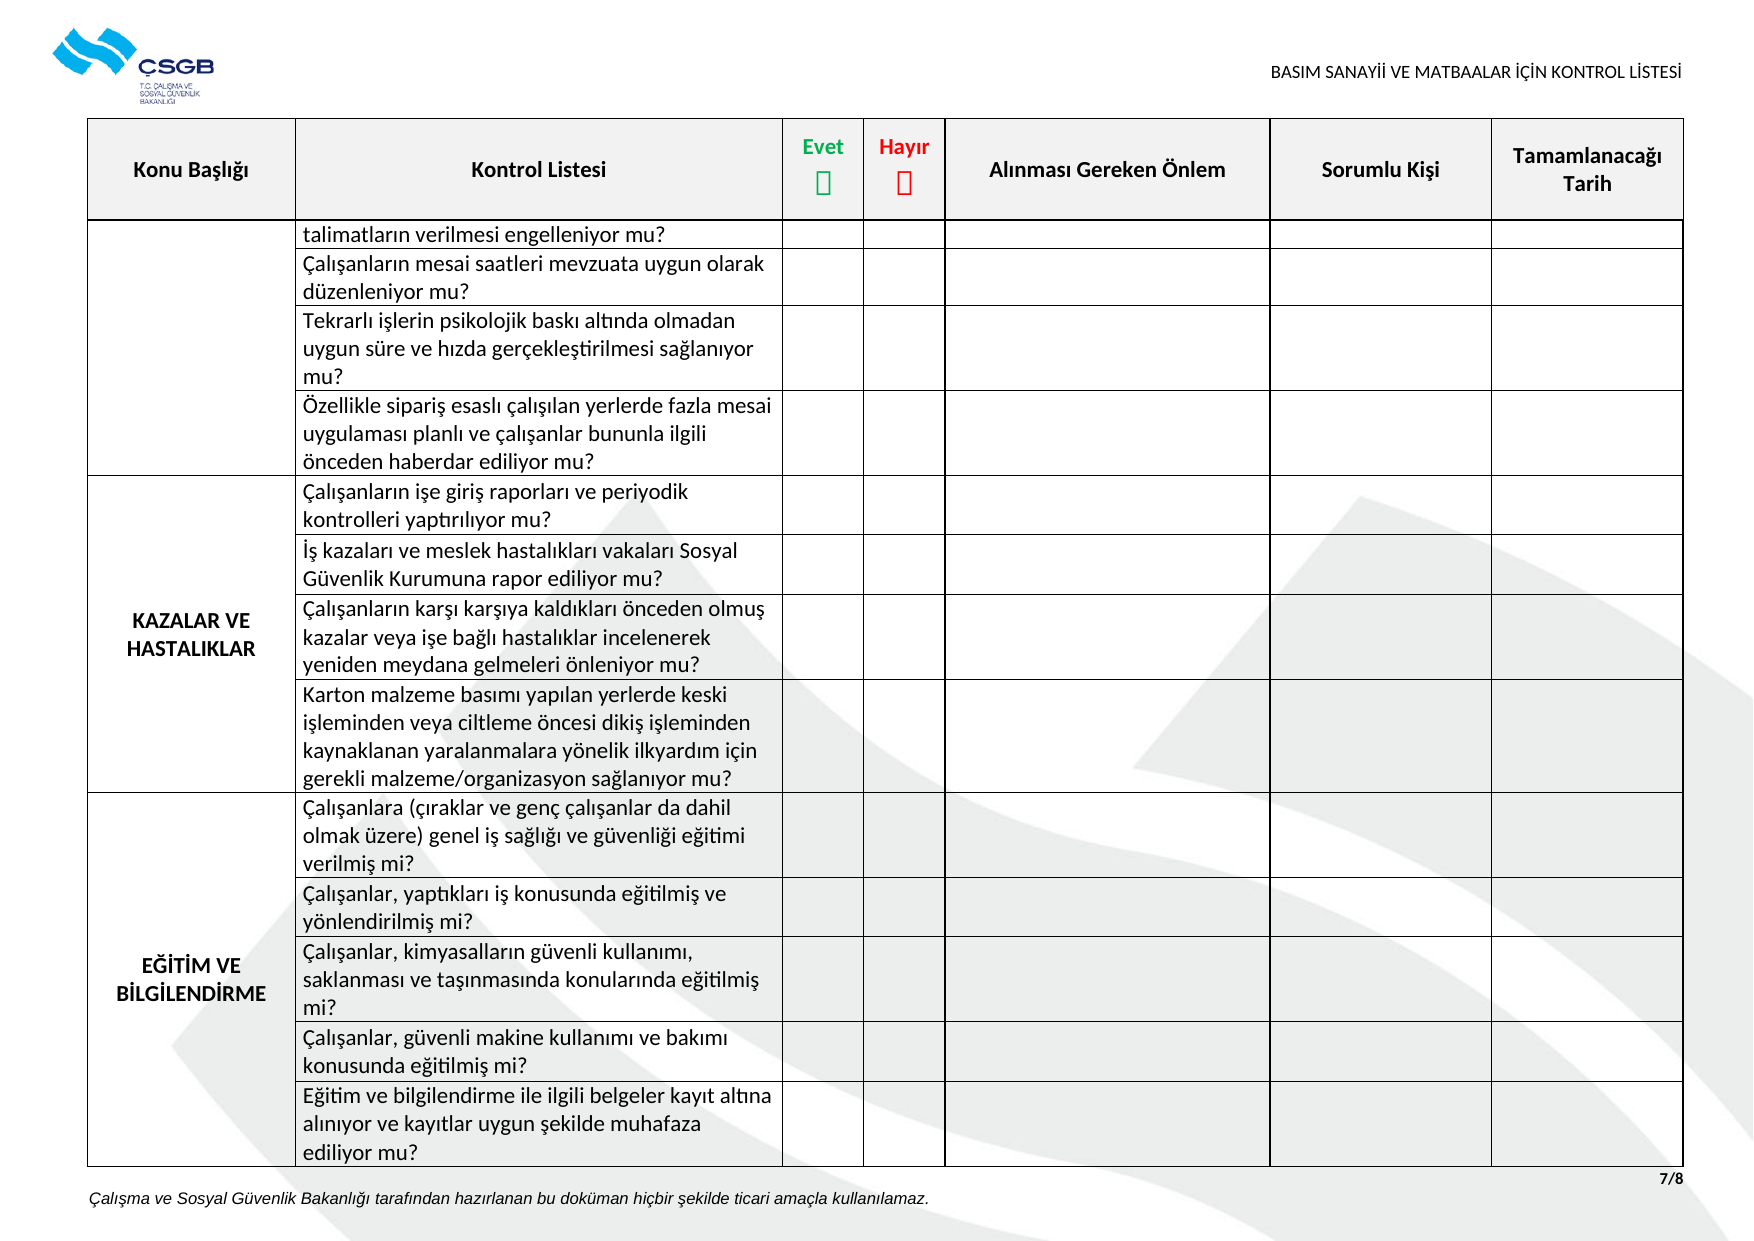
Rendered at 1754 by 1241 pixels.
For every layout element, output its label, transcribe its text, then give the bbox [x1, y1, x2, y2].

table_cell [783, 680, 863, 792]
table_cell [783, 391, 863, 475]
table_cell [1271, 595, 1491, 679]
table_cell Eğitim ve bilgilendirme ile ilgili belgeler kayıt altına alınıyor ve kayıtlar uygun şekilde muhafaza ediliyor mu? [296, 1082, 782, 1166]
table_cell [864, 306, 944, 390]
table_cell Çalışanlar, kimyasalların güvenli kullanımı, saklanması ve taşınmasında konularında eğitilmiş mi? [296, 937, 782, 1021]
table_header Sorumlu Kişi [1271, 119, 1491, 219]
table_cell [1492, 476, 1682, 534]
table_header Hayır  [864, 119, 944, 219]
table_cell [864, 878, 944, 936]
table_cell [783, 249, 863, 305]
table_cell [783, 595, 863, 679]
table_cell [946, 221, 1269, 248]
table_cell [1271, 793, 1491, 877]
table_cell [1492, 391, 1682, 475]
table_cell [864, 476, 944, 534]
table_header Konu Başlığı [88, 119, 295, 219]
table_cell Özellikle sipariş esaslı çalışılan yerlerde fazla mesai uygulaması planlı ve çalışanlar bununla ilgili önceden haberdar ediliyor mu? [296, 391, 782, 475]
table_cell [946, 249, 1269, 305]
table_cell [1492, 680, 1682, 792]
table_cell [946, 1082, 1269, 1166]
table_cell [1271, 1022, 1491, 1081]
table_cell Çalışanlara (çıraklar ve genç çalışanlar da dahil olmak üzere) genel iş sağlığı ve güvenliği eğitimi verilmiş mi? [296, 793, 782, 877]
table_header Evet  [783, 119, 863, 219]
table_cell [1492, 1082, 1682, 1166]
table_cell Çalışanların mesai saatleri mevzuata uygun olarak düzenleniyor mu? [296, 249, 782, 305]
table_cell [864, 249, 944, 305]
table_cell Çalışanlar, güvenli makine kullanımı ve bakımı konusunda eğitilmiş mi? [296, 1022, 782, 1081]
table_cell Çalışanların işe giriş raporları ve periyodik kontrolleri yaptırılıyor mu? [296, 476, 782, 534]
table_cell [1492, 878, 1682, 936]
table_cell [1271, 535, 1491, 593]
table_cell [946, 680, 1269, 792]
table_cell [783, 306, 863, 390]
table_cell [864, 1082, 944, 1166]
table_cell [864, 680, 944, 792]
table_cell [946, 391, 1269, 475]
table_cell [1271, 680, 1491, 792]
table_cell [1492, 793, 1682, 877]
table_cell İş kazaları ve meslek hastalıkları vakaları Sosyal Güvenlik Kurumuna rapor ediliyor mu? [296, 535, 782, 593]
table_cell [1492, 221, 1682, 248]
table_cell [946, 306, 1269, 390]
table_header Kontrol Listesi [296, 119, 782, 219]
table_cell [783, 793, 863, 877]
table_cell [783, 535, 863, 593]
table_cell [946, 535, 1269, 593]
table_cell [946, 937, 1269, 1021]
table_cell Çalışanlar, yaptıkları iş konusunda eğitilmiş ve yönlendirilmiş mi? [296, 878, 782, 936]
picture [52, 27, 214, 104]
table_cell [1271, 306, 1491, 390]
table_cell [864, 221, 944, 248]
table_cell [1271, 391, 1491, 475]
table_cell [864, 535, 944, 593]
table_cell [783, 221, 863, 248]
table_cell Tekrarlı işlerin psikolojik baskı altında olmadan uygun süre ve hızda gerçekleştirilmesi sağlanıyor mu? [296, 306, 782, 390]
table_cell [1271, 476, 1491, 534]
table_cell Çalışanların karşı karşıya kaldıkları önceden olmuş kazalar veya işe bağlı hastalıklar incelenerek yeniden meydana gelmeleri önleniyor mu? [296, 595, 782, 679]
picture [158, 477, 1754, 1241]
table_cell [1492, 595, 1682, 679]
table_cell [864, 937, 944, 1021]
table_cell [1271, 1082, 1491, 1166]
table_cell [864, 1022, 944, 1081]
table_cell [783, 1082, 863, 1166]
table_cell [946, 476, 1269, 534]
table_cell [783, 937, 863, 1021]
table_cell [1492, 1022, 1682, 1081]
table_cell [1492, 249, 1682, 305]
table_cell [1271, 249, 1491, 305]
table_cell [1271, 221, 1491, 248]
table_cell Çalışanlara, görev ve sorumlulukları haricinde talimatların verilmesi engelleniyor mu? [296, 221, 782, 248]
table_cell Karton malzeme basımı yapılan yerlerde keski işleminden veya ciltleme öncesi dikiş işleminden kaynaklanan yaralanmalara yönelik ilkyardım için gerekli malzeme/organizasyon sağlanıyor mu? [296, 680, 782, 792]
table_header Tamamlanacağı Tarih [1492, 119, 1683, 219]
table_cell [946, 878, 1269, 936]
table_cell [864, 391, 944, 475]
table_cell [783, 1022, 863, 1081]
table_cell [783, 878, 863, 936]
table_cell [946, 793, 1269, 877]
table_header Alınması Gereken Önlem [946, 119, 1269, 219]
table_cell [864, 595, 944, 679]
table_cell KAZALAR VE HASTALIKLAR [88, 476, 295, 792]
table_cell [946, 595, 1269, 679]
table_cell [1271, 937, 1491, 1021]
table_cell [946, 1022, 1269, 1081]
table_cell [864, 793, 944, 877]
table_cell EĞİTİM VE BİLGİLENDİRME [88, 793, 295, 1166]
table_cell [1492, 306, 1682, 390]
table_cell [783, 476, 863, 534]
table_cell [1492, 535, 1682, 593]
table_cell [1271, 878, 1491, 936]
table_cell [1492, 937, 1682, 1021]
